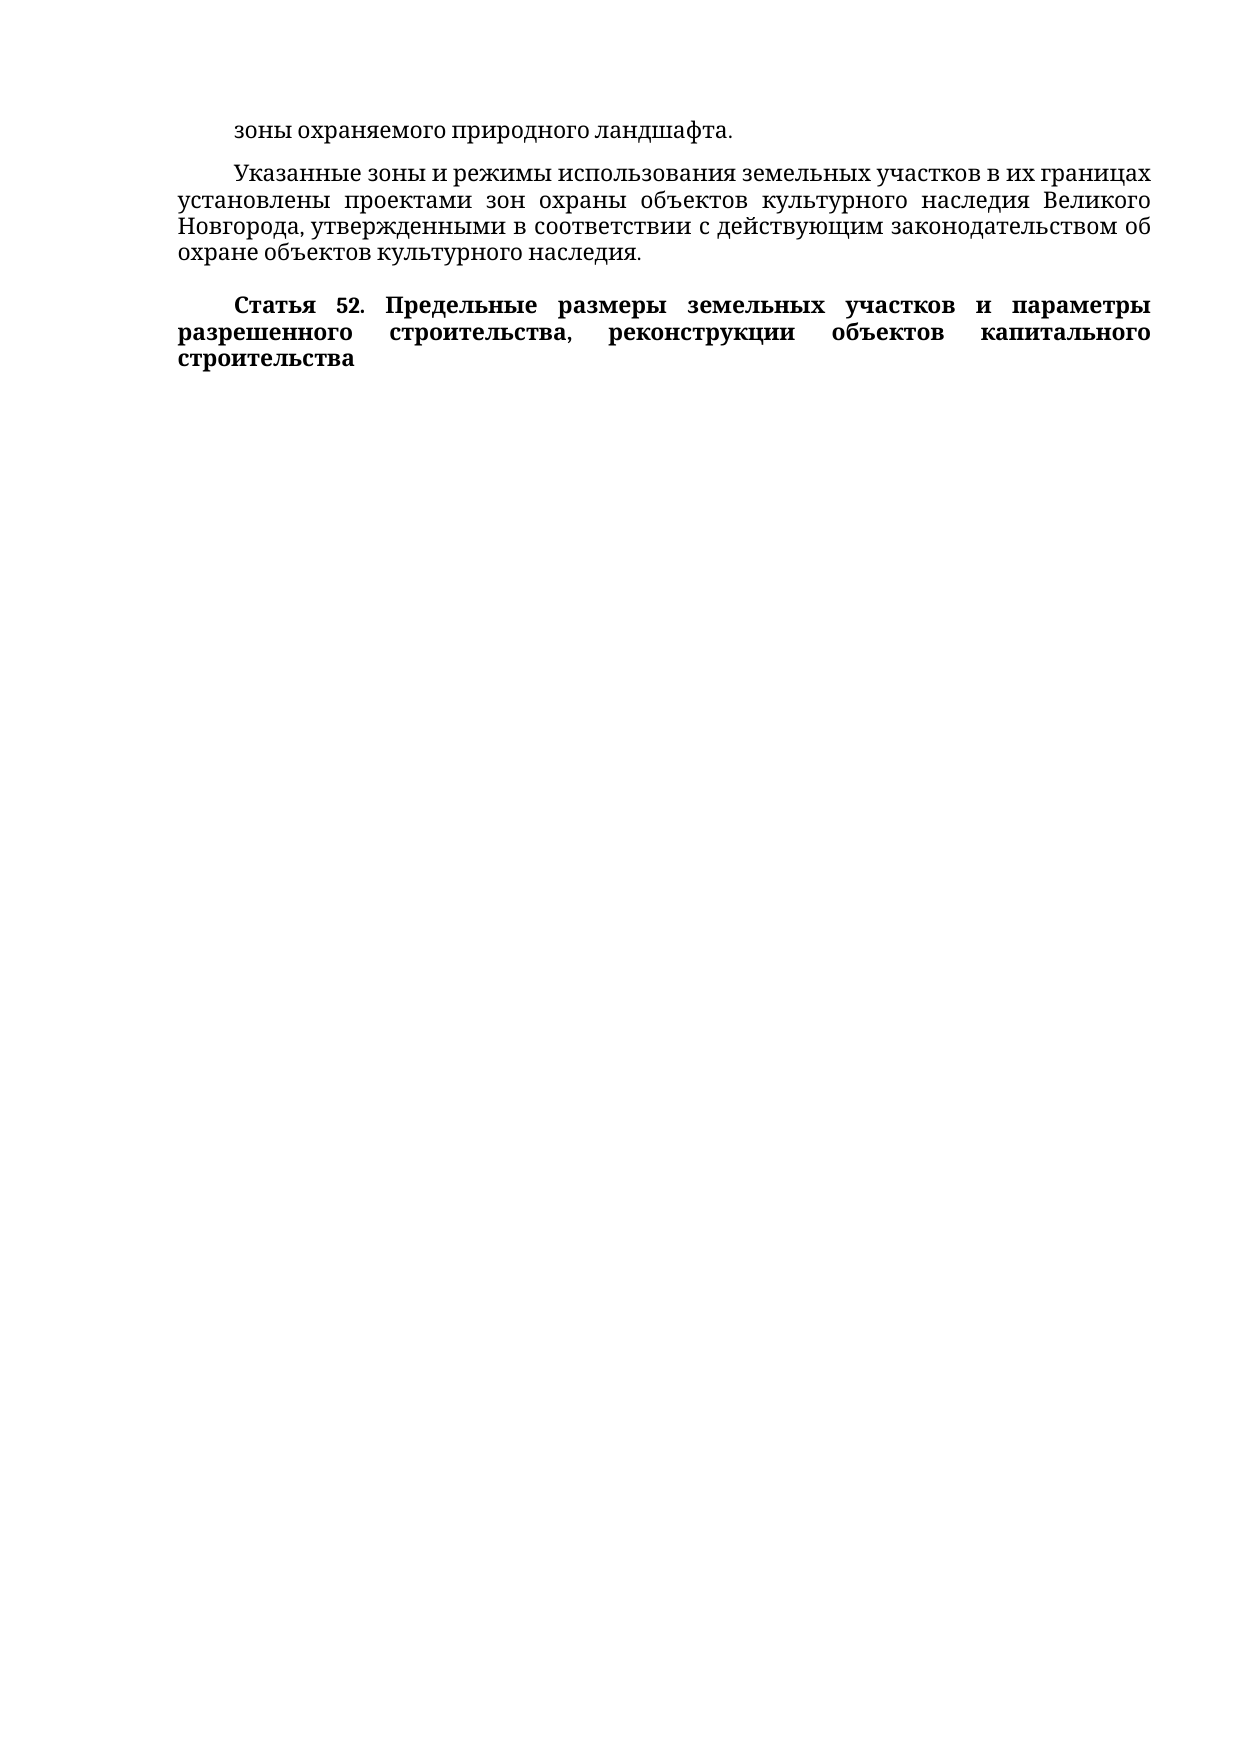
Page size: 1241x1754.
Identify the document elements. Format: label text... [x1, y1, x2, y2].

text Указанные зоны и режимы использования земельных участков в их границах установлены проектами зон охраны объектов культурного наследия Великого Новгорода, утвержденными в соответствии с действующим законодательством об охране объектов культурного наследия. [177, 161, 1152, 267]
text зоны охраняемого природного ландшафта. [177, 118, 1152, 144]
list Статья 52. Предельные размеры земельных участков и параметры разрешенного строительства, реконструкции объектов капитального строительства [177, 293, 1152, 372]
